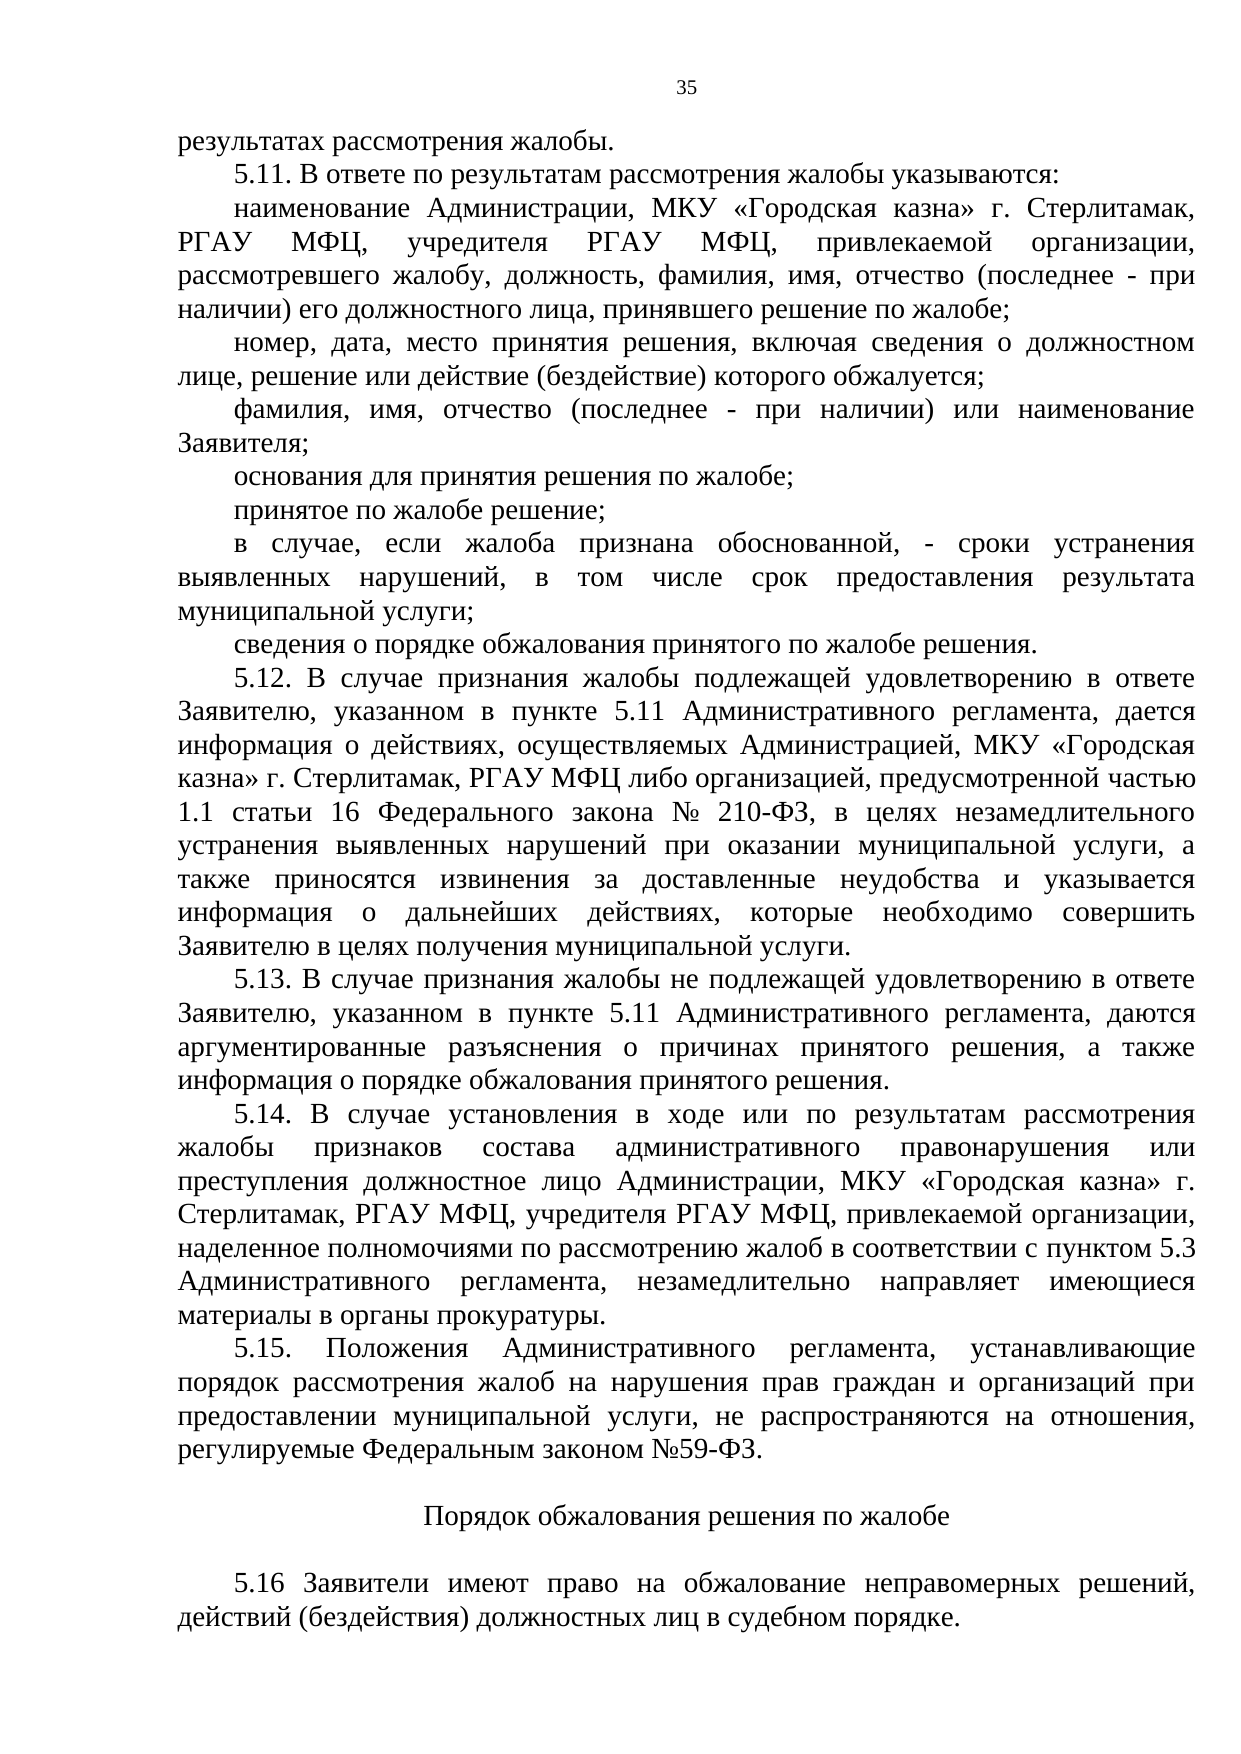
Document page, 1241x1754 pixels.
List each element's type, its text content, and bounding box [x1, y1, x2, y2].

text 5.15. Положения Административного регламента, устанавливающие порядок рассмотрения жалоб на нарушения прав граждан и организаций при предоставлении муниципальной услуги, не распространяются на отношения, регулируемые Федеральным законом №59-ФЗ. [177, 1331, 1196, 1465]
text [177, 123, 1196, 157]
text принятое по жалобе решение; [177, 492, 1196, 526]
text сведения о порядке обжалования принятого по жалобе решения. [177, 626, 1196, 660]
text 5.12. В случае признания жалобы подлежащей удовлетворению в ответе Заявителю, указанном в пункте 5.11 Административного регламента, дается информация о действиях, осуществляемых Администрацией, МКУ «Городская казна» г. Стерлитамак, РГАУ МФЦ либо организацией, предусмотренной частью 1.1 статьи 16 Федерального закона № 210-ФЗ, в целях незамедлительного устранения выявленных нарушений при оказании муниципальной услуги, а также приносятся извинения за доставленные неудобства и указывается информация о дальнейших действиях, которые необходимо совершить Заявителю в целях получения муниципальной услуги. [177, 660, 1196, 962]
text 5.11. В ответе по результатам рассмотрения жалобы указываются: [177, 157, 1196, 190]
text в случае, если жалоба признана обоснованной, - сроки устранения выявленных нарушений, в том числе срок предоставления результата муниципальной услуги; [177, 526, 1196, 626]
text основания для принятия решения по жалобе; [177, 458, 1196, 492]
text 5.16 Заявители имеют право на обжалование неправомерных решений, действий (бездействия) должностных лиц в судебном порядке. [177, 1565, 1196, 1632]
text 5.13. В случае признания жалобы не подлежащей удовлетворению в ответе Заявителю, указанном в пункте 5.11 Административного регламента, даются аргументированные разъяснения о причинах принятого решения, а также информация о порядке обжалования принятого решения. [177, 962, 1196, 1096]
text номер, дата, место принятия решения, включая сведения о должностном лице, решение или действие (бездействие) которого обжалуется; [177, 324, 1196, 391]
text Порядок обжалования решения по жалобе [177, 1498, 1196, 1532]
text наименование Администрации, МКУ «Городская казна» г. Стерлитамак, РГАУ МФЦ, учредителя РГАУ МФЦ, привлекаемой организации, рассмотревшего жалобу, должность, фамилия, имя, отчество (последнее - при наличии) его должностного лица, принявшего решение по жалобе; [177, 190, 1196, 324]
text фамилия, имя, отчество (последнее - при наличии) или наименование Заявителя; [177, 391, 1196, 458]
text 5.14. В случае установления в ходе или по результатам рассмотрения жалобы признаков состава административного правонарушения или преступления должностное лицо Администрации, МКУ «Городская казна» г. Стерлитамак, РГАУ МФЦ, учредителя РГАУ МФЦ, привлекаемой организации, наделенное полномочиями по рассмотрению жалоб в соответствии с пунктом 5.3 Административного регламента, незамедлительно направляет имеющиеся материалы в органы прокуратуры. [177, 1096, 1196, 1331]
